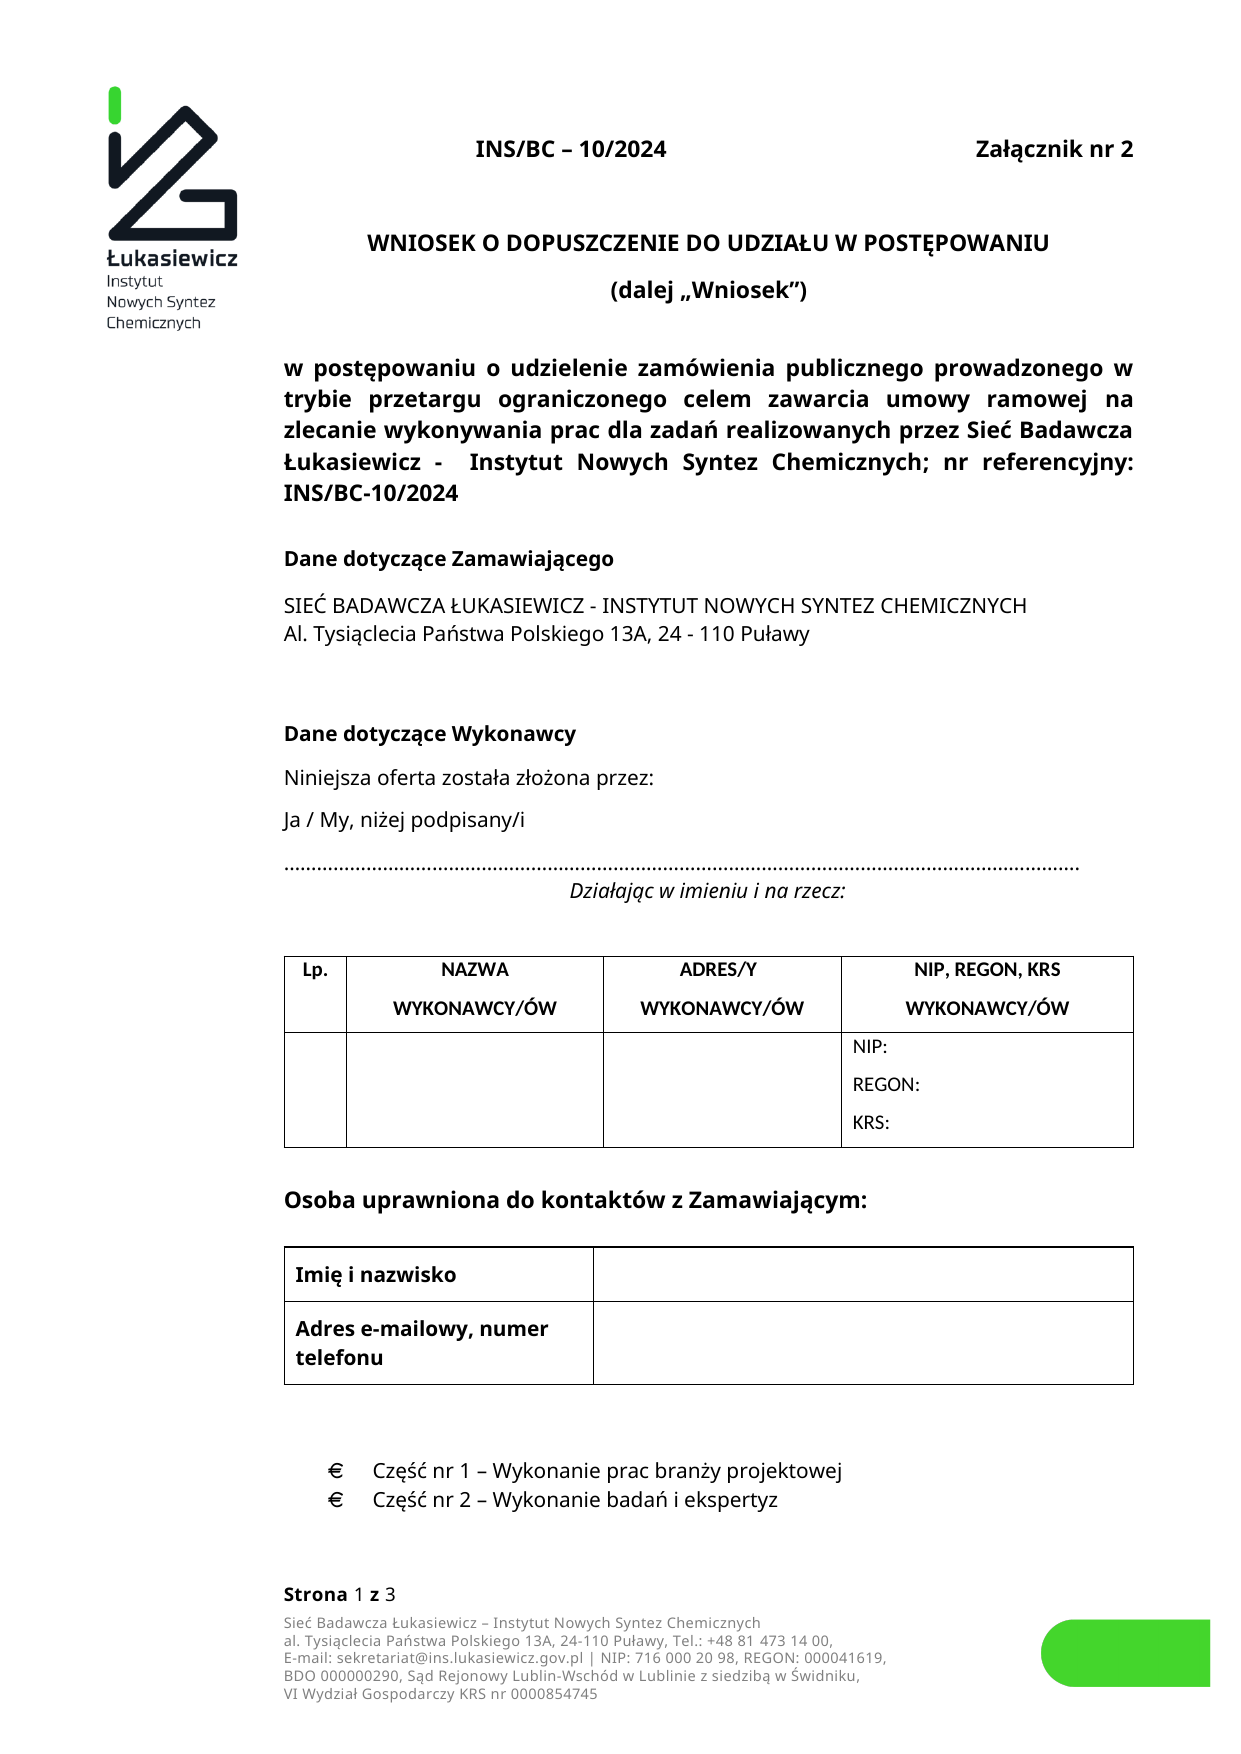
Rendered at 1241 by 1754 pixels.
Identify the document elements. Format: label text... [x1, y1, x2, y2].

text Działając w imieniu i na rzecz: [283, 876, 1134, 905]
text WNIOSEK O DOPUSZCZENIE DO UDZIAŁU W POSTĘPOWANIU [283, 227, 1134, 258]
table_cell [285, 1033, 346, 1147]
text w postępowaniu o udzielenie zamówienia publicznego prowadzonego w trybie przetargu ograniczonego celem zawarcia umowy ramowej na zlecanie wykonywania prac dla zadań realizowanych przez Sieć Badawcza Łukasiewicz - Instytut Nowych Syntez Chemicznych; nr referencyjny: INS/BC-10/2024 [283, 352, 1134, 508]
table_cell Adres e-mailowy, numer telefonu [285, 1302, 593, 1384]
list Część nr 1 – Wykonanie prac branży projektowej [328, 1457, 1134, 1485]
table_header NAZWA WYKONAWCY/ÓW [347, 957, 603, 1032]
list Część nr 2 – Wykonanie badań i ekspertyz [328, 1485, 1134, 1513]
text Ja / My, niżej podpisany/i [283, 805, 1134, 834]
table_cell NIP: REGON: KRS: [842, 1033, 1133, 1147]
text ………………………………………………………………………………………………………………………………. [283, 848, 1134, 876]
picture [1037, 1615, 1240, 1754]
text Dane dotyczące Zamawiającego [283, 544, 1134, 572]
picture [0, 0, 280, 382]
table_header NIP, REGON, KRS WYKONAWCY/ÓW [842, 957, 1133, 1032]
table_header ADRES/Y WYKONAWCY/ÓW [604, 957, 841, 1032]
text SIEĆ BADAWCZA ŁUKASIEWICZ - INSTYTUT NOWYCH SYNTEZ CHEMICZNYCH [283, 591, 1134, 619]
text (dalej „Wniosek”) [283, 273, 1134, 305]
table_header Lp. [285, 957, 346, 1032]
text Niniejsza oferta została złożona przez: [283, 763, 1134, 791]
table_header Imię i nazwisko [285, 1248, 593, 1301]
text INS/BC – 10/2024 Załącznik nr 2 [283, 133, 1134, 164]
table_cell [594, 1302, 1133, 1384]
text Dane dotyczące Wykonawcy [283, 719, 1134, 748]
text Osoba uprawniona do kontaktów z Zamawiającym: [283, 1184, 1134, 1215]
text Al. Tysiąclecia Państwa Polskiego 13A, 24 - 110 Puławy [283, 619, 1134, 648]
table_cell [604, 1033, 841, 1147]
table_cell [347, 1033, 603, 1147]
table_header [594, 1248, 1133, 1301]
